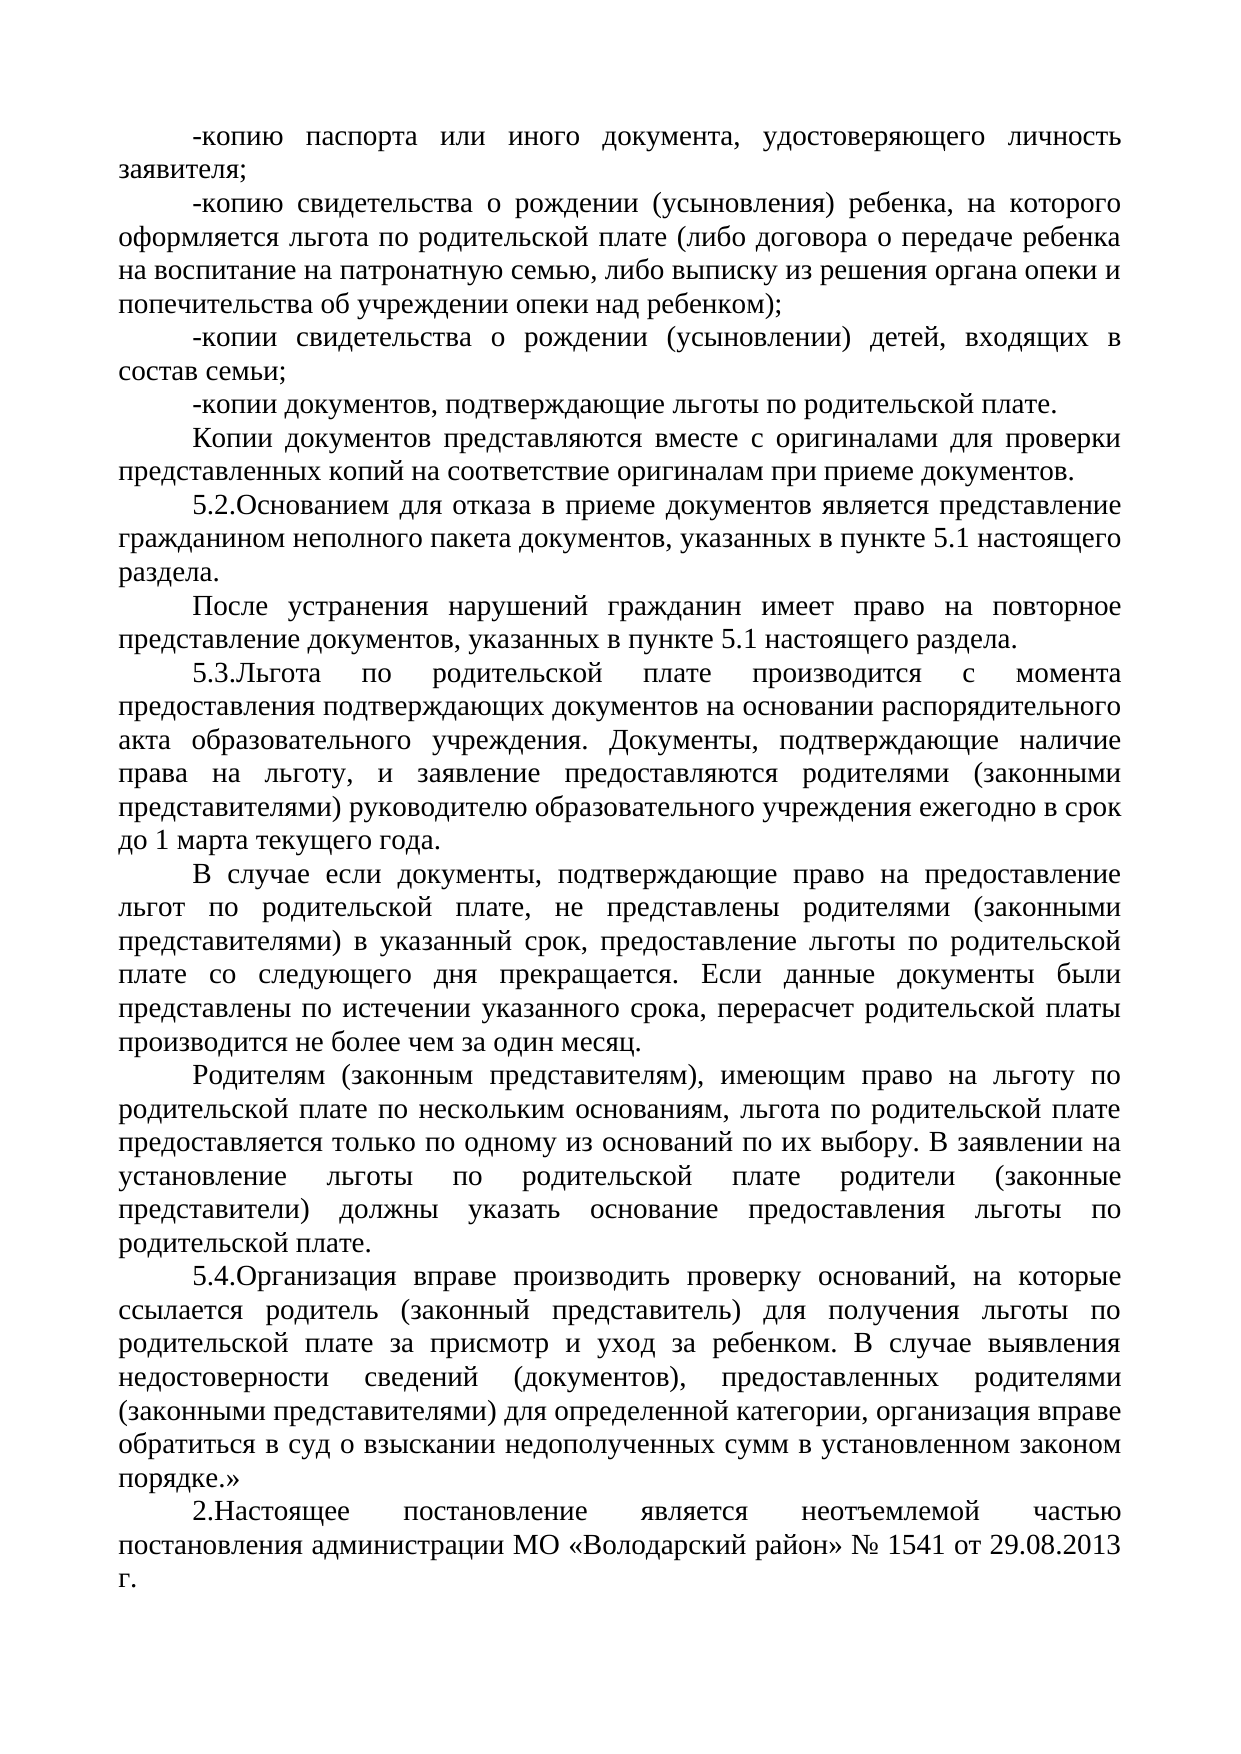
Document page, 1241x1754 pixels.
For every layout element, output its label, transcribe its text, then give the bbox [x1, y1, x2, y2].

text После устранения нарушений гражданин имеет право на повторное представление документов, указанных в пункте 5.1 настоящего раздела. [118, 588, 1122, 655]
text -копии документов, подтверждающие льготы по родительской плате. [118, 386, 1122, 420]
text В случае если документы, подтверждающие право на предоставление льгот по родительской плате, не представлены родителями (законными представителями) в указанный срок, предоставление льготы по родительской плате со следующего дня прекращается. Если данные документы были представлены по истечении указанного срока, перерасчет родительской платы производится не более чем за один месяц. [118, 856, 1122, 1057]
text Копии документов представляются вместе с оригиналами для проверки представленных копий на соответствие оригиналам при приеме документов. [118, 420, 1122, 487]
text -копии свидетельства о рождении (усыновлении) детей, входящих в состав семьи; [118, 319, 1122, 386]
text 2.Настоящее постановление является неотъемлемой частью постановления администрации МО «Володарский район» № 1541 от 29.08.2013 г. [118, 1493, 1122, 1594]
text 5.4.Организация вправе производить проверку оснований, на которые ссылается родитель (законный представитель) для получения льготы по родительской плате за присмотр и уход за ребенком. В случае выявления недостоверности сведений (документов), предоставленных родителями (законными представителями) для определенной категории, организация вправе обратиться в суд о взыскании недополученных сумм в установленном законом порядке.» [118, 1258, 1122, 1493]
text -копию свидетельства о рождении (усыновления) ребенка, на которого оформляется льгота по родительской плате (либо договора о передаче ребенка на воспитание на патронатную семью, либо выписку из решения органа опеки и попечительства об учреждении опеки над ребенком); [118, 185, 1122, 319]
text -копию паспорта или иного документа, удостоверяющего личность заявителя; [118, 118, 1122, 185]
text 5.3.Льгота по родительской плате производится с момента предоставления подтверждающих документов на основании распорядительного акта образовательного учреждения. Документы, подтверждающие наличие права на льготу, и заявление предоставляются родителями (законными представителями) руководителю образовательного учреждения ежегодно в срок до 1 марта текущего года. [118, 655, 1122, 856]
text Родителям (законным представителям), имеющим право на льготу по родительской плате по нескольким основаниям, льгота по родительской плате предоставляется только по одному из оснований по их выбору. В заявлении на установление льготы по родительской плате родители (законные представители) должны указать основание предоставления льготы по родительской плате. [118, 1057, 1122, 1258]
text 5.2.Основанием для отказа в приеме документов является представление гражданином неполного пакета документов, указанных в пункте 5.1 настоящего раздела. [118, 487, 1122, 588]
